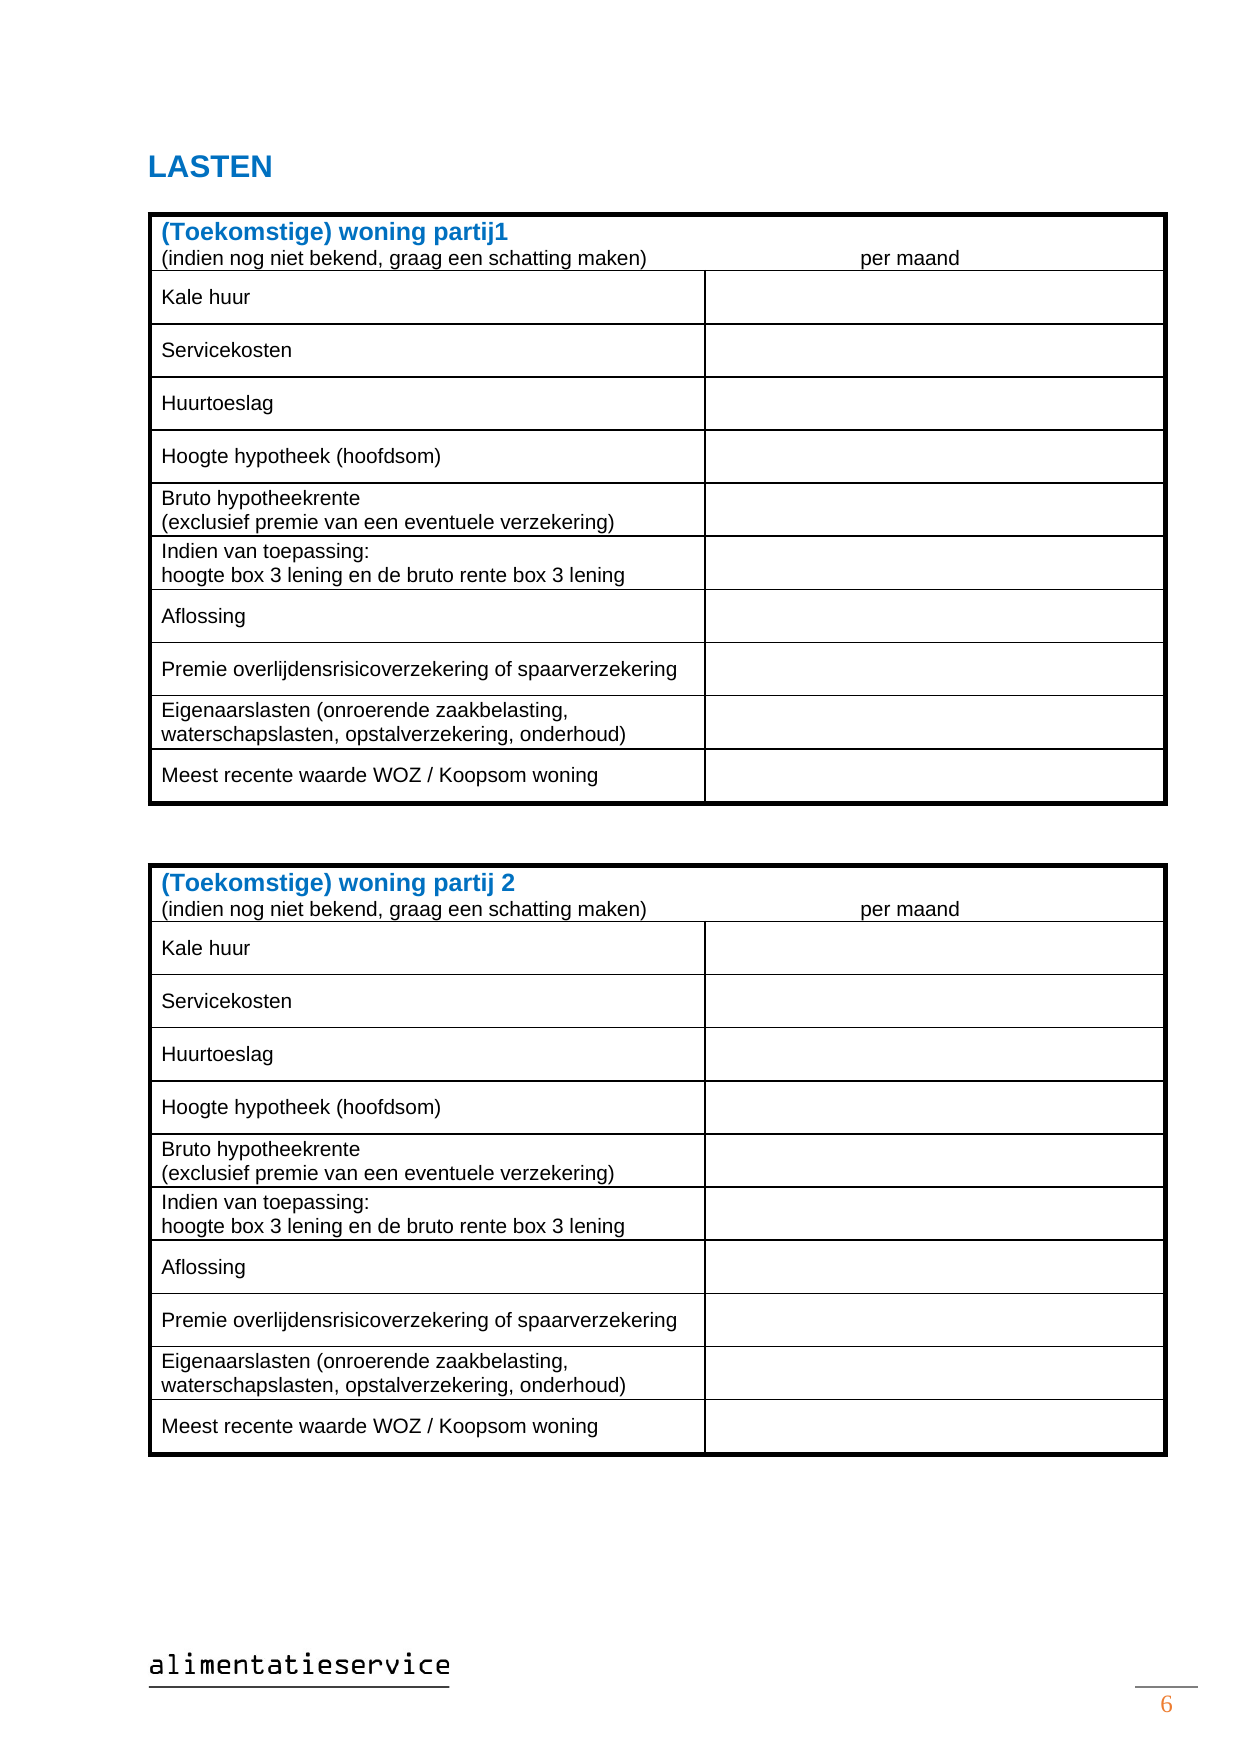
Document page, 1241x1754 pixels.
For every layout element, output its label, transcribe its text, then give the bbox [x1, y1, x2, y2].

table_cell Hoogte hypotheek (hoofdsom) [152, 431, 704, 482]
table_cell Premie overlijdensrisicoverzekering of spaarverzekering [152, 643, 704, 695]
table_cell [706, 1082, 1163, 1133]
table_cell Servicekosten [152, 975, 704, 1027]
table_cell Indien van toepassing: hoogte box 3 lening en de bruto rente box 3 lening [152, 1188, 704, 1239]
table_cell [706, 975, 1163, 1027]
table_cell [706, 922, 1163, 974]
table_cell Servicekosten [152, 325, 704, 376]
table_cell [706, 1400, 1163, 1452]
table_cell [706, 1241, 1163, 1292]
table_cell [706, 484, 1163, 535]
table_cell [706, 537, 1163, 588]
table_cell Eigenaarslasten (onroerende zaakbelasting, waterschapslasten, opstalverzekering, onderhoud) [152, 1347, 704, 1399]
table_cell [706, 378, 1163, 429]
table_cell Bruto hypotheekrente (exclusief premie van een eventuele verzekering) [152, 484, 704, 535]
table_cell [706, 643, 1163, 695]
table_header (Toekomstige) woning partij 2 (indien nog niet bekend, graag een schatting maken) per maand [152, 868, 1163, 921]
table_cell [706, 1028, 1163, 1080]
table_cell Kale huur [152, 271, 704, 323]
table_cell Huurtoeslag [152, 378, 704, 429]
picture [147, 1648, 450, 1688]
table_cell Meest recente waarde WOZ / Koopsom woning [152, 750, 704, 801]
table_cell [706, 1188, 1163, 1239]
table_cell Hoogte hypotheek (hoofdsom) [152, 1082, 704, 1133]
table_cell Huurtoeslag [152, 1028, 704, 1080]
table_header (Toekomstige) woning partij1 (indien nog niet bekend, graag een schatting maken) per maand [152, 217, 1163, 270]
table_cell Aflossing [152, 1241, 704, 1292]
table_cell [706, 1294, 1163, 1346]
table_cell Indien van toepassing: hoogte box 3 lening en de bruto rente box 3 lening [152, 537, 704, 588]
table_cell Bruto hypotheekrente (exclusief premie van een eventuele verzekering) [152, 1135, 704, 1186]
table_cell [706, 1347, 1163, 1399]
table_cell [706, 696, 1163, 748]
table_cell [706, 1135, 1163, 1186]
table_cell [706, 271, 1163, 323]
table_cell [706, 431, 1163, 482]
table_cell Aflossing [152, 590, 704, 642]
table_cell Premie overlijdensrisicoverzekering of spaarverzekering [152, 1294, 704, 1346]
table_cell [706, 590, 1163, 642]
table_cell [706, 750, 1163, 801]
table_cell [706, 325, 1163, 376]
text LASTEN [148, 148, 1093, 212]
table_cell Kale huur [152, 922, 704, 974]
table_cell Meest recente waarde WOZ / Koopsom woning [152, 1400, 704, 1452]
table_cell Eigenaarslasten (onroerende zaakbelasting, waterschapslasten, opstalverzekering, onderhoud) [152, 696, 704, 748]
